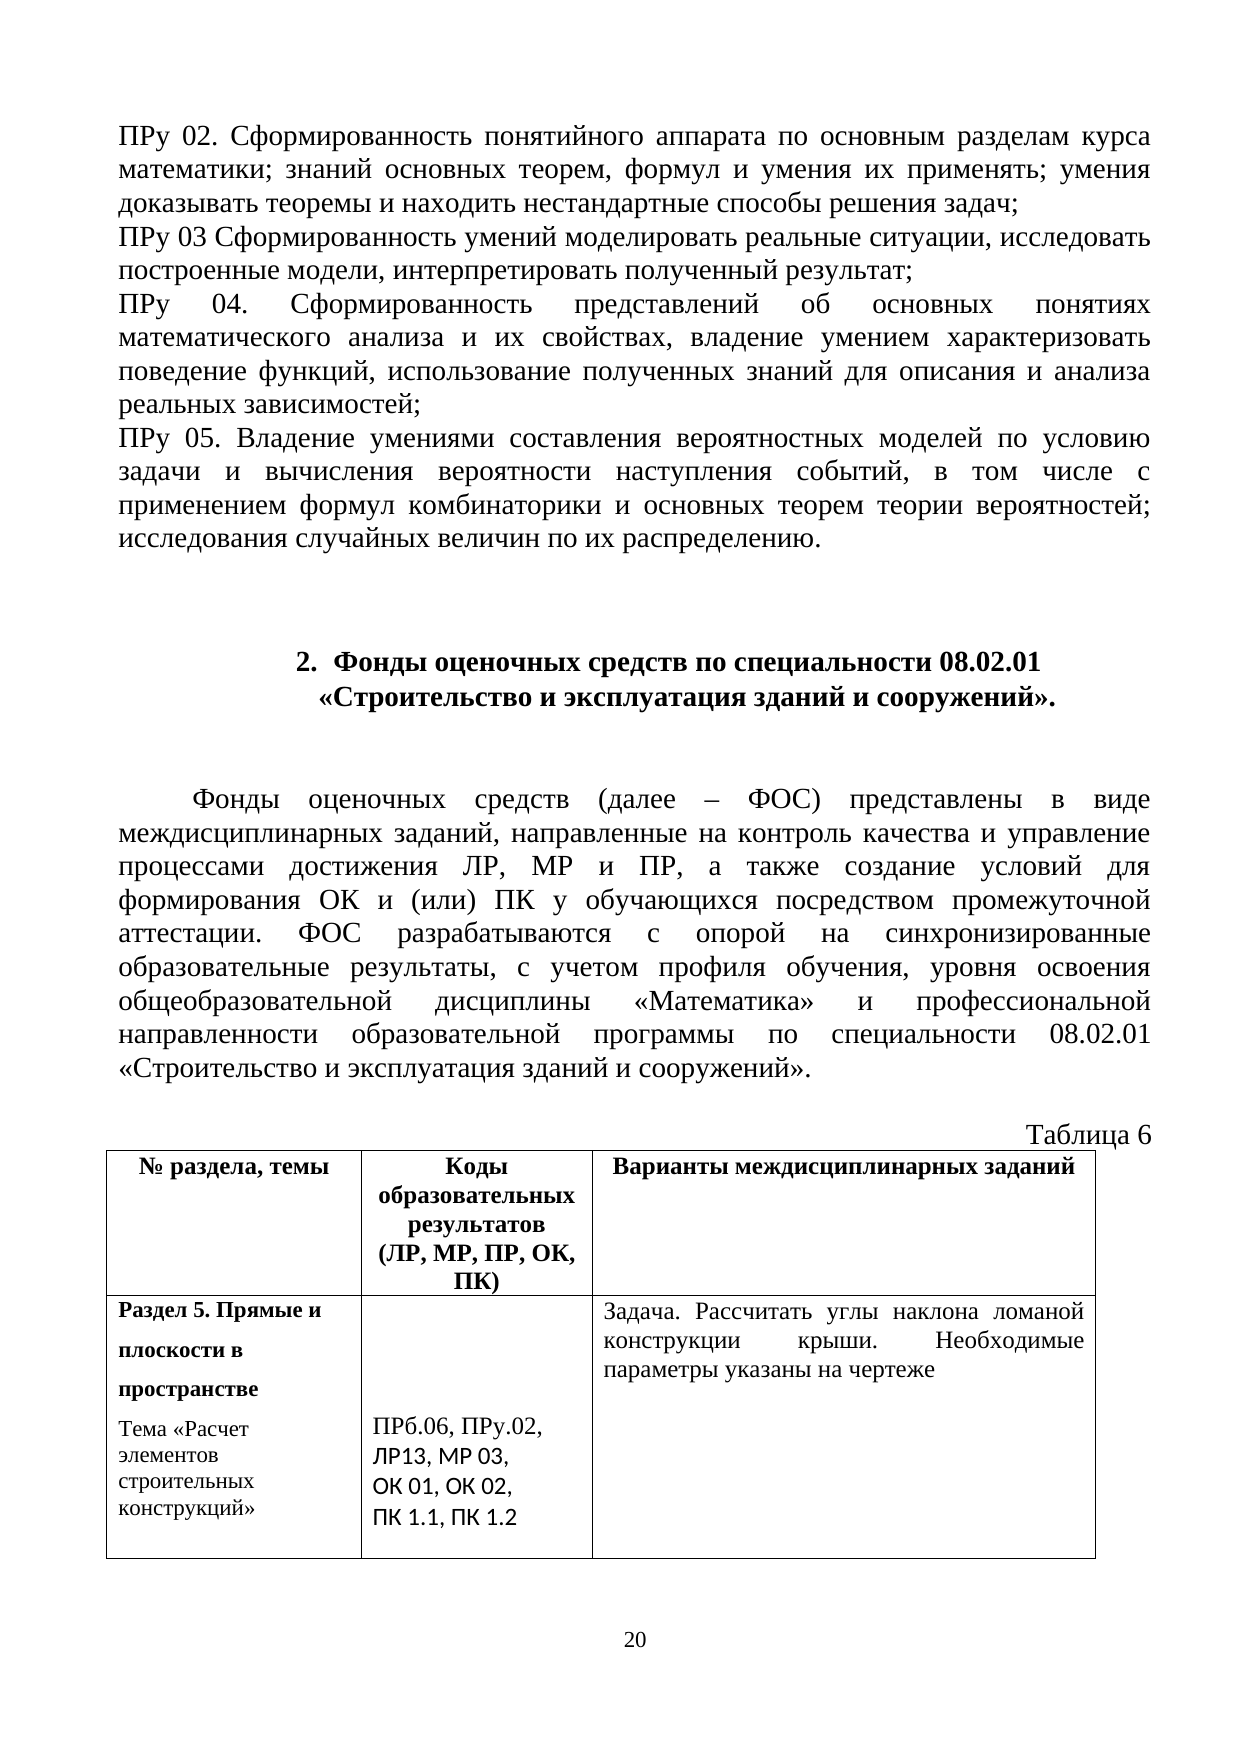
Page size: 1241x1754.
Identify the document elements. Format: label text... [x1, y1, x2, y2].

subtitle Фонды оценочных средств по специальности 08.02.01 «Строительство и эксплуатация зданий и сооружений». [185, 644, 1152, 712]
table_cell Задача. РРассчитать углы наклона ломаной конструкции крыши. Необходимые параметры указаны на чертеже [593, 1296, 1095, 1558]
text Фонды оценочных средств (далее – ФОС) представлены в виде междисциплинарных заданий, направленные на контроль качества и управление процессами достижения ЛР, МР и ПР, а также создание условий для формирования ОК и (или) ПК у обучающихся посредством промежуточной аттестации. ФОС разрабатываются с опорой на синхронизированные образовательные результаты, с учетом профиля обучения, уровня освоения общеобразовательной дисциплины «Математика» и профессиональной направленности образовательной программы по специальности 08.02.01 «Строительство и эксплуатация зданий и сооружений». [118, 781, 1152, 1083]
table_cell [107, 1296, 361, 1558]
text ПРу 04. Сформированность представлений об основных понятиях математического анализа и их свойствах, владение умением характеризовать поведение функций, использование полученных знаний для описания и анализа реальных зависимостей; [118, 286, 1152, 420]
table_header Коды образовательных результатов (ЛР, МР, ПР, ОК, ПК) [362, 1151, 592, 1295]
text ПРу 02. Сформированность понятийного аппарата по основным разделам курса математики; знаний основных теорем, формул и умения их применять; умения доказывать теоремы и находить нестандартные способы решения задач; [118, 118, 1152, 219]
table_header № раздела, темы [107, 1151, 361, 1295]
text Таблица 6 [118, 1117, 1152, 1150]
table_header Варианты междисциплинарных заданий [593, 1151, 1095, 1295]
text ПРу 05. Владение умениями составления вероятностных моделей по условию задачи и вычисления вероятности наступления событий, в том числе с применением формул комбинаторики и основных теорем теории вероятностей; исследования случайных величин по их распределению. [118, 420, 1152, 554]
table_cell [362, 1296, 592, 1558]
text ПРу 03 Сформированность умений моделировать реальные ситуации, исследовать построенные модели, интерпретировать полученный результат; [118, 219, 1152, 286]
